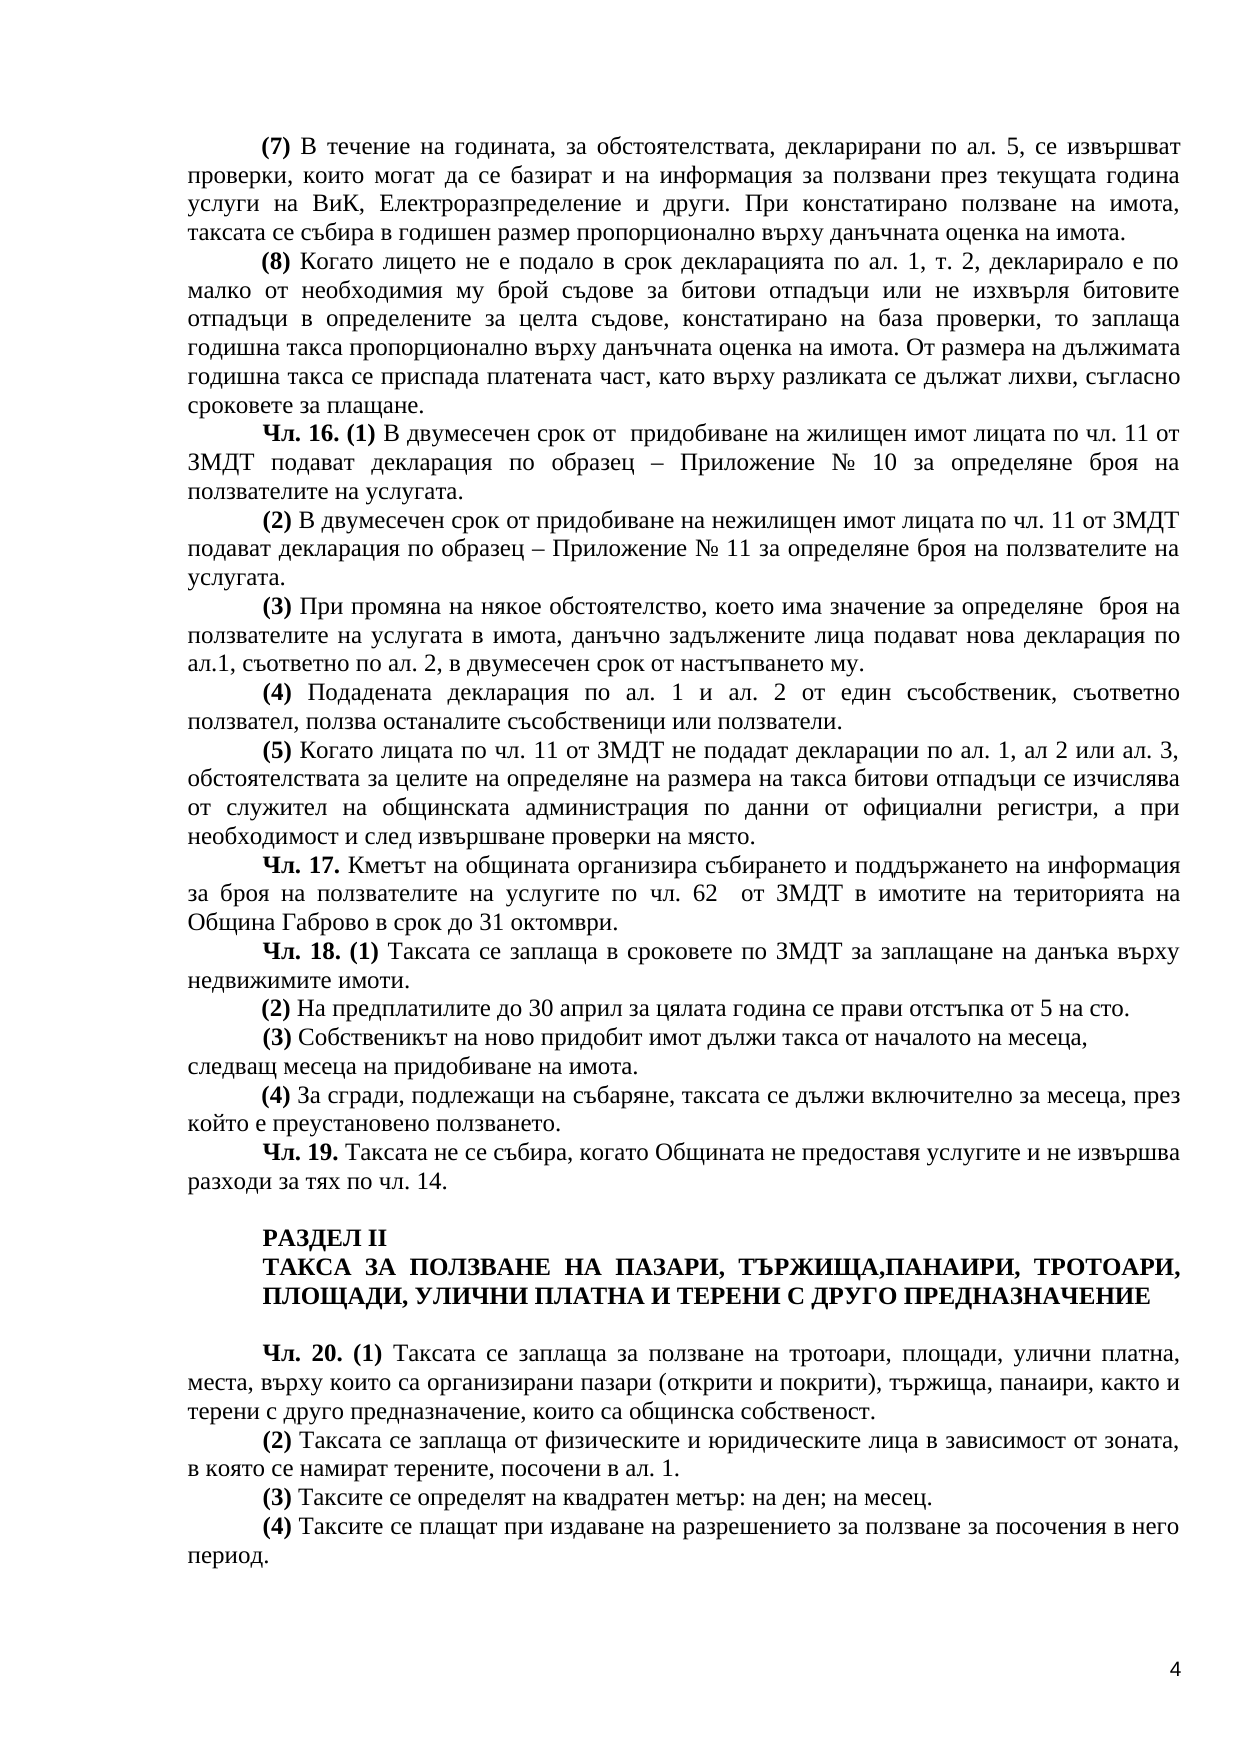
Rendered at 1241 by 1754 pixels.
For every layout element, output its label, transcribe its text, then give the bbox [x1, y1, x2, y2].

text (2) Таксата се заплаща от физическите и юридическите лица в зависимост от зоната, в която се намират терените, посочени в ал. 1. [187, 1425, 1181, 1482]
text (3) Собственикът на ново придобит имот дължи такса от началото на месеца, следващ месеца на придобиване на имота. [187, 1022, 1181, 1080]
text (3) При промяна на някое обстоятелство, което има значение за определяне броя на ползвателите на услугата в имота, данъчно задължените лица подават нова декларация по ал.1, съответно по ал. 2, в двумесечен срок от настъпването му. [187, 591, 1181, 677]
text (3) Таксите се определят на квадратен метър: на ден; на месец. [187, 1482, 1181, 1511]
text (5) Когато лицата по чл. 11 от ЗМДТ не подадат декларации по ал. 1, ал 2 или ал. 3, обстоятелствата за целите на определяне на размера на такса битови отпадъци се изчислява от служител на общинската администрация по данни от официални регистри, а при необходимост и след извършване проверки на място. [187, 735, 1181, 850]
text (2) В двумесечен срок от придобиване на нежилищен имот лицата по чл. 11 от ЗМДТ подават декларация по образец – Приложение № 11 за определяне броя на ползвателите на услугата. [187, 505, 1181, 591]
text (2) На предплатилите до 30 април за цялата година се прави отстъпка от 5 на сто. [187, 993, 1181, 1022]
text (7) В течение на годината, за обстоятелствата, декларирани по ал. 5, се извършват проверки, които могат да се базират и на информация за ползвани през текущата година услуги на ВиК, Електроразпределение и други. При констатирано ползване на имота, таксата се събира в годишен размер пропорционално върху данъчната оценка на имота. [187, 131, 1181, 246]
text (4) Таксите се плащат при издаване на разрешението за ползване за посочения в него период. [187, 1511, 1181, 1568]
text Чл. 20. (1) Таксата се заплаща за ползване на тротоари, площади, улични платна, места, върху които са организирани пазари (открити и покрити), тържища, панаири, както и терени с друго предназначение, които са общинска собственост. [187, 1338, 1181, 1425]
text (4) За сгради, подлежащи на събаряне, таксата се дължи включително за месеца, през който е преустановено ползването. [187, 1080, 1181, 1137]
text Чл. 16. (1) В двумесечен срок от придобиване на жилищен имот лицата по чл. 11 от ЗМДТ подават декларация по образец – Приложение № 10 за определяне броя на ползвателите на услугата. [187, 418, 1181, 505]
text Чл. 17. Кметът на общината организира събирането и поддържането на информация за броя на ползвателите на услугите по чл. 62 от ЗМДТ в имотите на територията на Община Габрово в срок до 31 октомври. [187, 850, 1181, 936]
text (4) Подадената декларация по ал. 1 и ал. 2 от един съсобственик, съответно ползвател, ползва останалите съсобственици или ползватели. [187, 677, 1181, 735]
text РАЗДЕЛ ІІ [187, 1223, 1181, 1252]
text Чл. 18. (1) Таксата се заплаща в сроковете по ЗМДТ за заплащане на данъка върху недвижимите имоти. [187, 936, 1181, 993]
text Такса за ползване на пазари, тържища,панаири, тротоари, площади, улични платна и терени с друго предназначение [262, 1252, 1181, 1310]
text (8) Когато лицето не е подало в срок декларацията по ал. 1, т. 2, декларирало е по малко от необходимия му брой съдове за битови отпадъци или не изхвърля битовите отпадъци в определените за целта съдове, констатирано на база проверки, то заплаща годишна такса пропорционално върху данъчната оценка на имота. От размера на дължимата годишна такса се приспада платената част, като върху разликата се дължат лихви, съгласно сроковете за плащане. [187, 246, 1181, 418]
text Чл. 19. Таксата не се събира, когато Общината не предоставя услугите и не извършва разходи за тях по чл. 14. [187, 1137, 1181, 1195]
